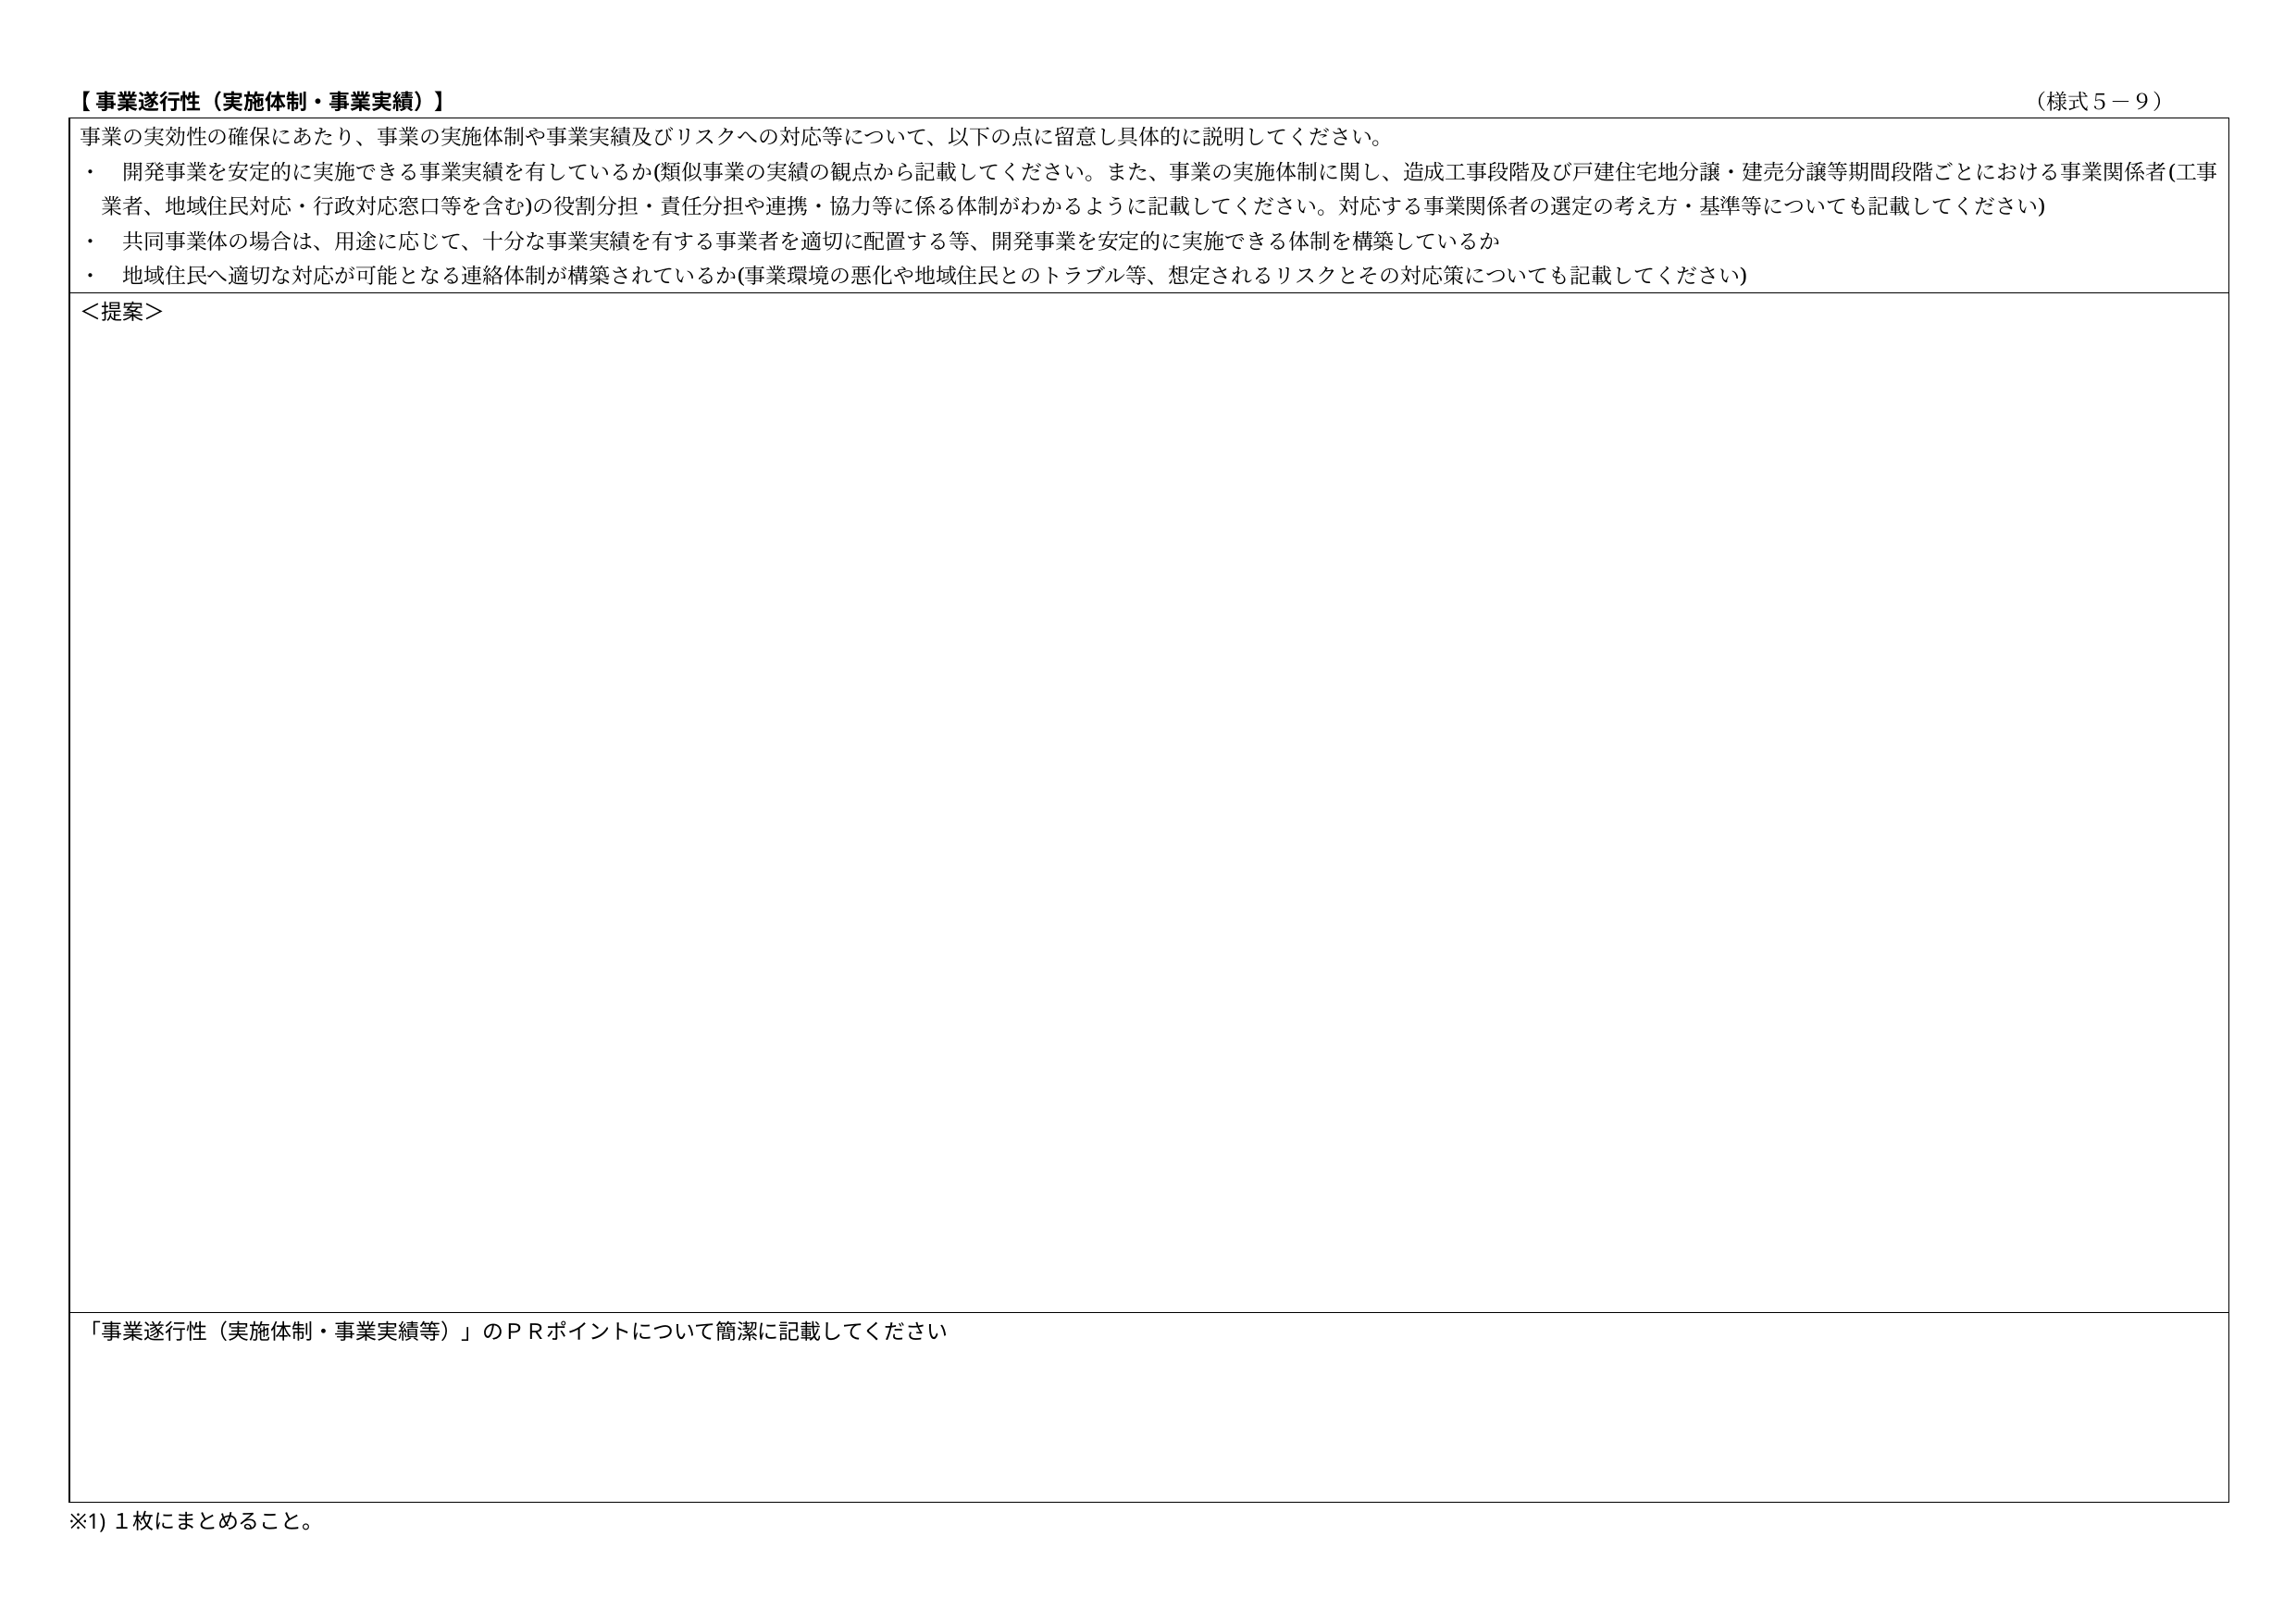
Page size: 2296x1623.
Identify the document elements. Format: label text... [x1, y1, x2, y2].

text 【 事業遂行性（実施体制・事業実績）】 （様式５－９） [69, 82, 2226, 118]
table_cell 「事業遂行性（実施体制・事業実績等）」のＰＲポイントについて簡潔に記載してください [70, 1313, 2228, 1502]
text ※1) １枚にまとめること。 [69, 1503, 2226, 1538]
table_cell ＜提案＞ [70, 293, 2228, 1312]
table_header 事業の実効性の確保にあたり、事業の実施体制や事業実績及びリスクへの対応等について、以下の点に留意し具体的に説明してください。 ・ 開発事業を安定的に実施できる事業実績を有しているか(類似事業の実績の観点から記載してください。また、事業の実施体制に関し、造成工事段階及び戸建住宅地分譲・建売分譲等期間段階ごとにおける事業関係者(工事業者、地域住民対応・行政対応窓口等を含む)の役割分担・責任分担や連携・協力等に係る体制がわかるように記載してください。対応する事業関係者の選定の考え方・基準等についても記載してください) ・ 共同事業体の場合は、用途に応じて、十分な事業実績を有する事業者を適切に配置する等、開発事業を安定的に実施できる体制を構築しているか ・ 地域住民へ適切な対応が可能となる連絡体制が構築されているか(事業環境の悪化や地域住民とのトラブル等、想定されるリスクとその対応策についても記載してください) [70, 118, 2228, 292]
